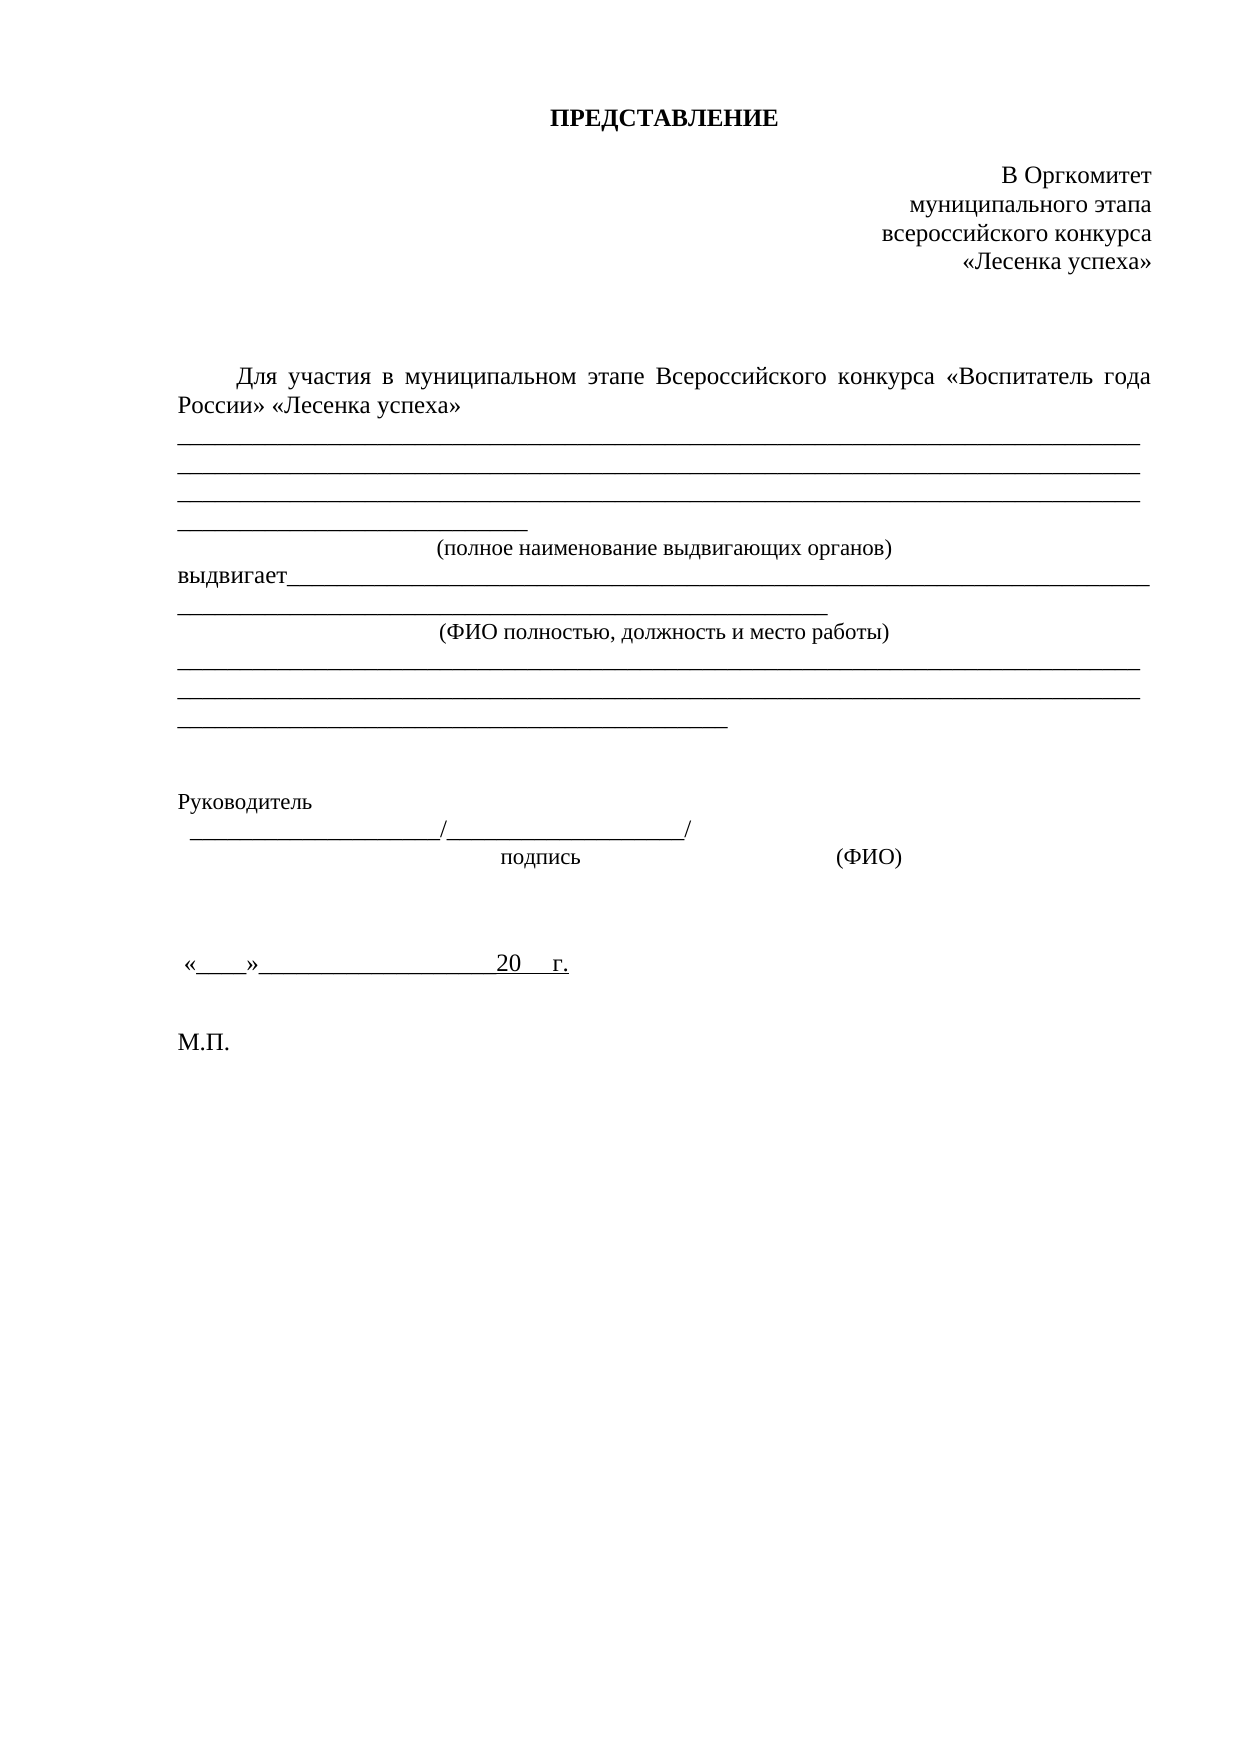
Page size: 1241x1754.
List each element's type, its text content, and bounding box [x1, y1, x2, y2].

text ___________________________________________________________________________________________________________________________________________________________________________________________________________________________________________________________________ [177, 419, 1152, 534]
text подпись (ФИО) [177, 843, 1152, 869]
text М.П. [177, 1027, 1152, 1056]
text (полное наименование выдвигающих органов) [177, 534, 1152, 560]
text «Лесенка успеха» [177, 246, 1152, 275]
text ____________________/___________________/ [177, 814, 1152, 843]
text Руководитель [177, 788, 1152, 814]
text муниципального этапа [177, 189, 1152, 218]
text ______________________________________________________________________________________________________________________________________________________________________________________________________ [177, 644, 1152, 730]
text ПРЕДСТАВЛЕНИЕ [177, 103, 1152, 131]
text (ФИО полностью, должность и место работы) [177, 618, 1152, 644]
text «____»___________________20 г. [177, 948, 1152, 977]
text Для участия в муниципальном этапе Всероссийского конкурса «Воспитатель года России» «Лесенка успеха» [177, 361, 1152, 419]
text В Оргкомитет [177, 160, 1152, 189]
text всероссийского конкурса [177, 218, 1152, 246]
text выдвигает_________________________________________________________________________________________________________________________ [177, 560, 1152, 618]
